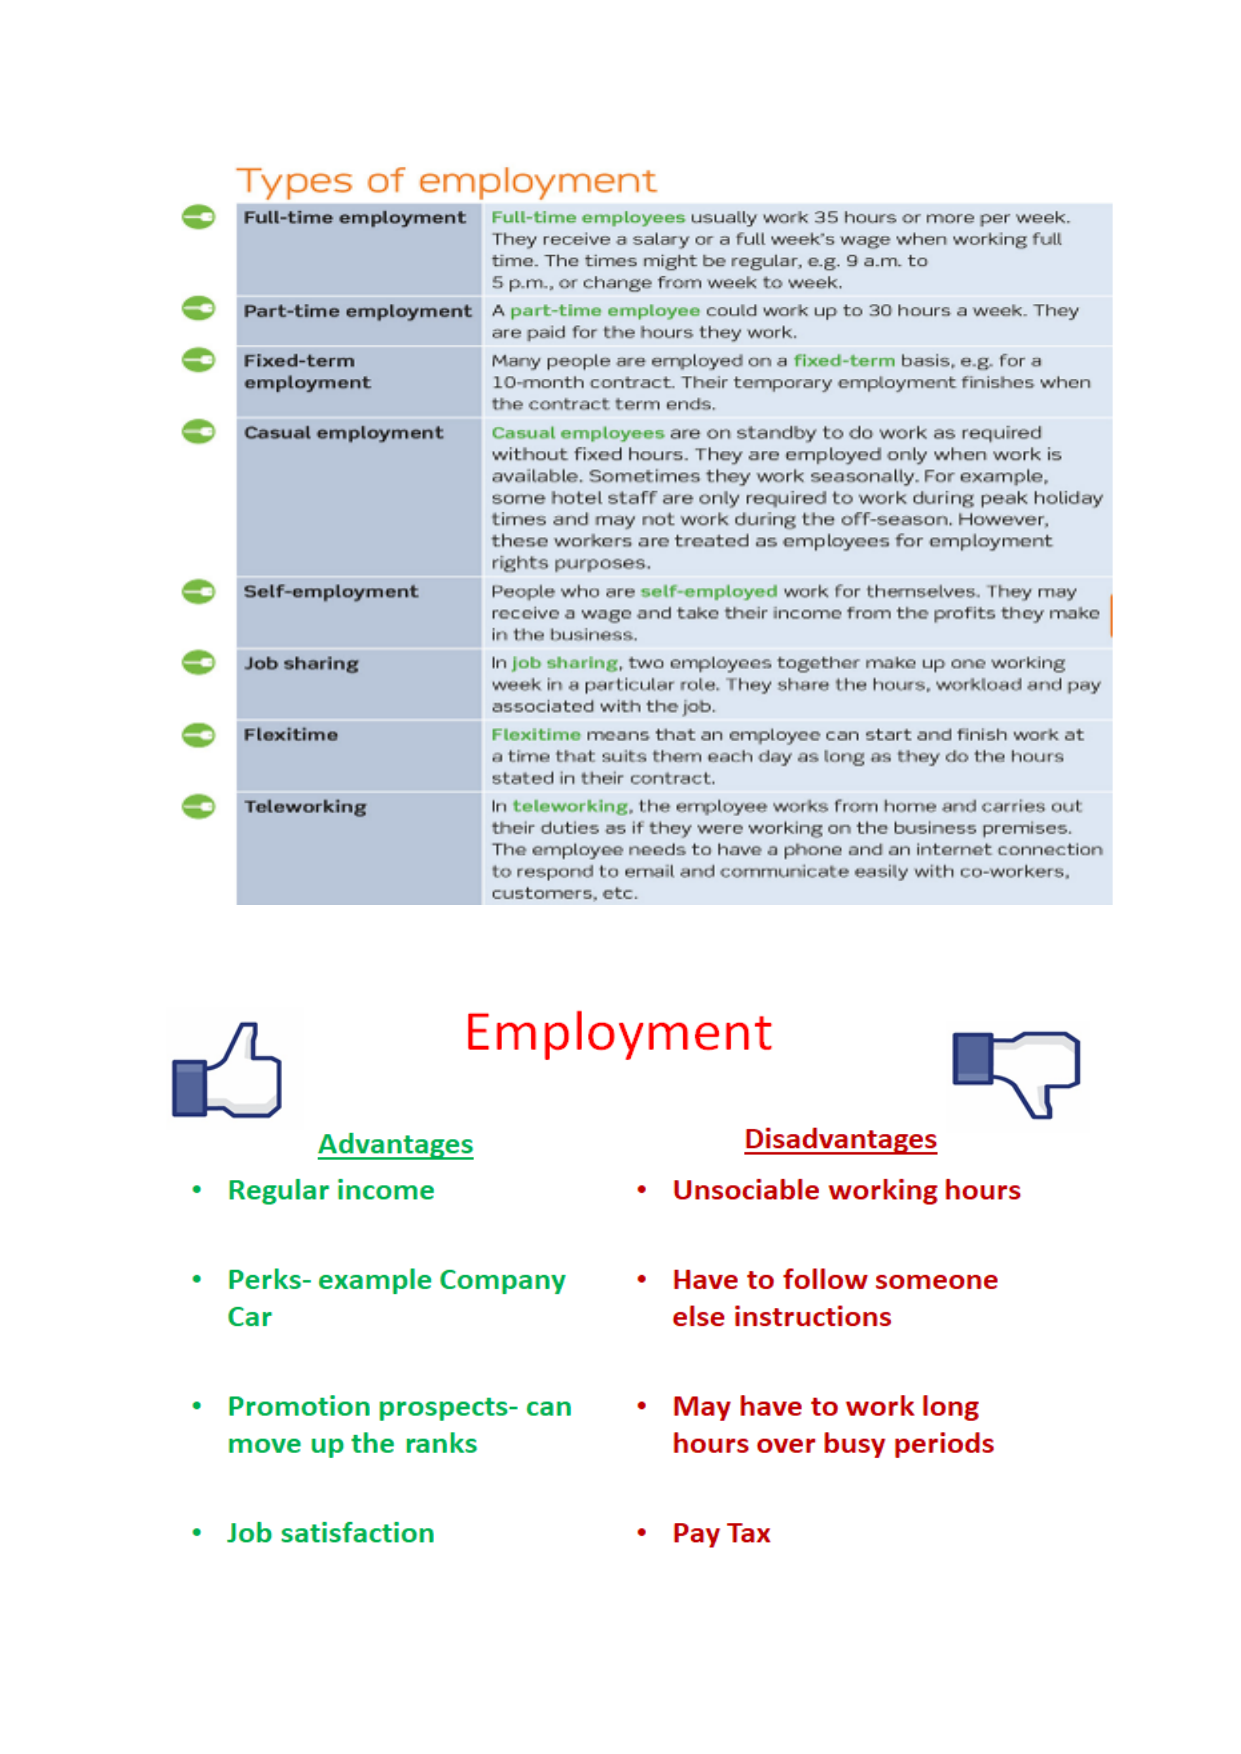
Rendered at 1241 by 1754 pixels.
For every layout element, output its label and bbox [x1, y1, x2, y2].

picture [150, 150, 1113, 905]
picture [150, 982, 1091, 1586]
